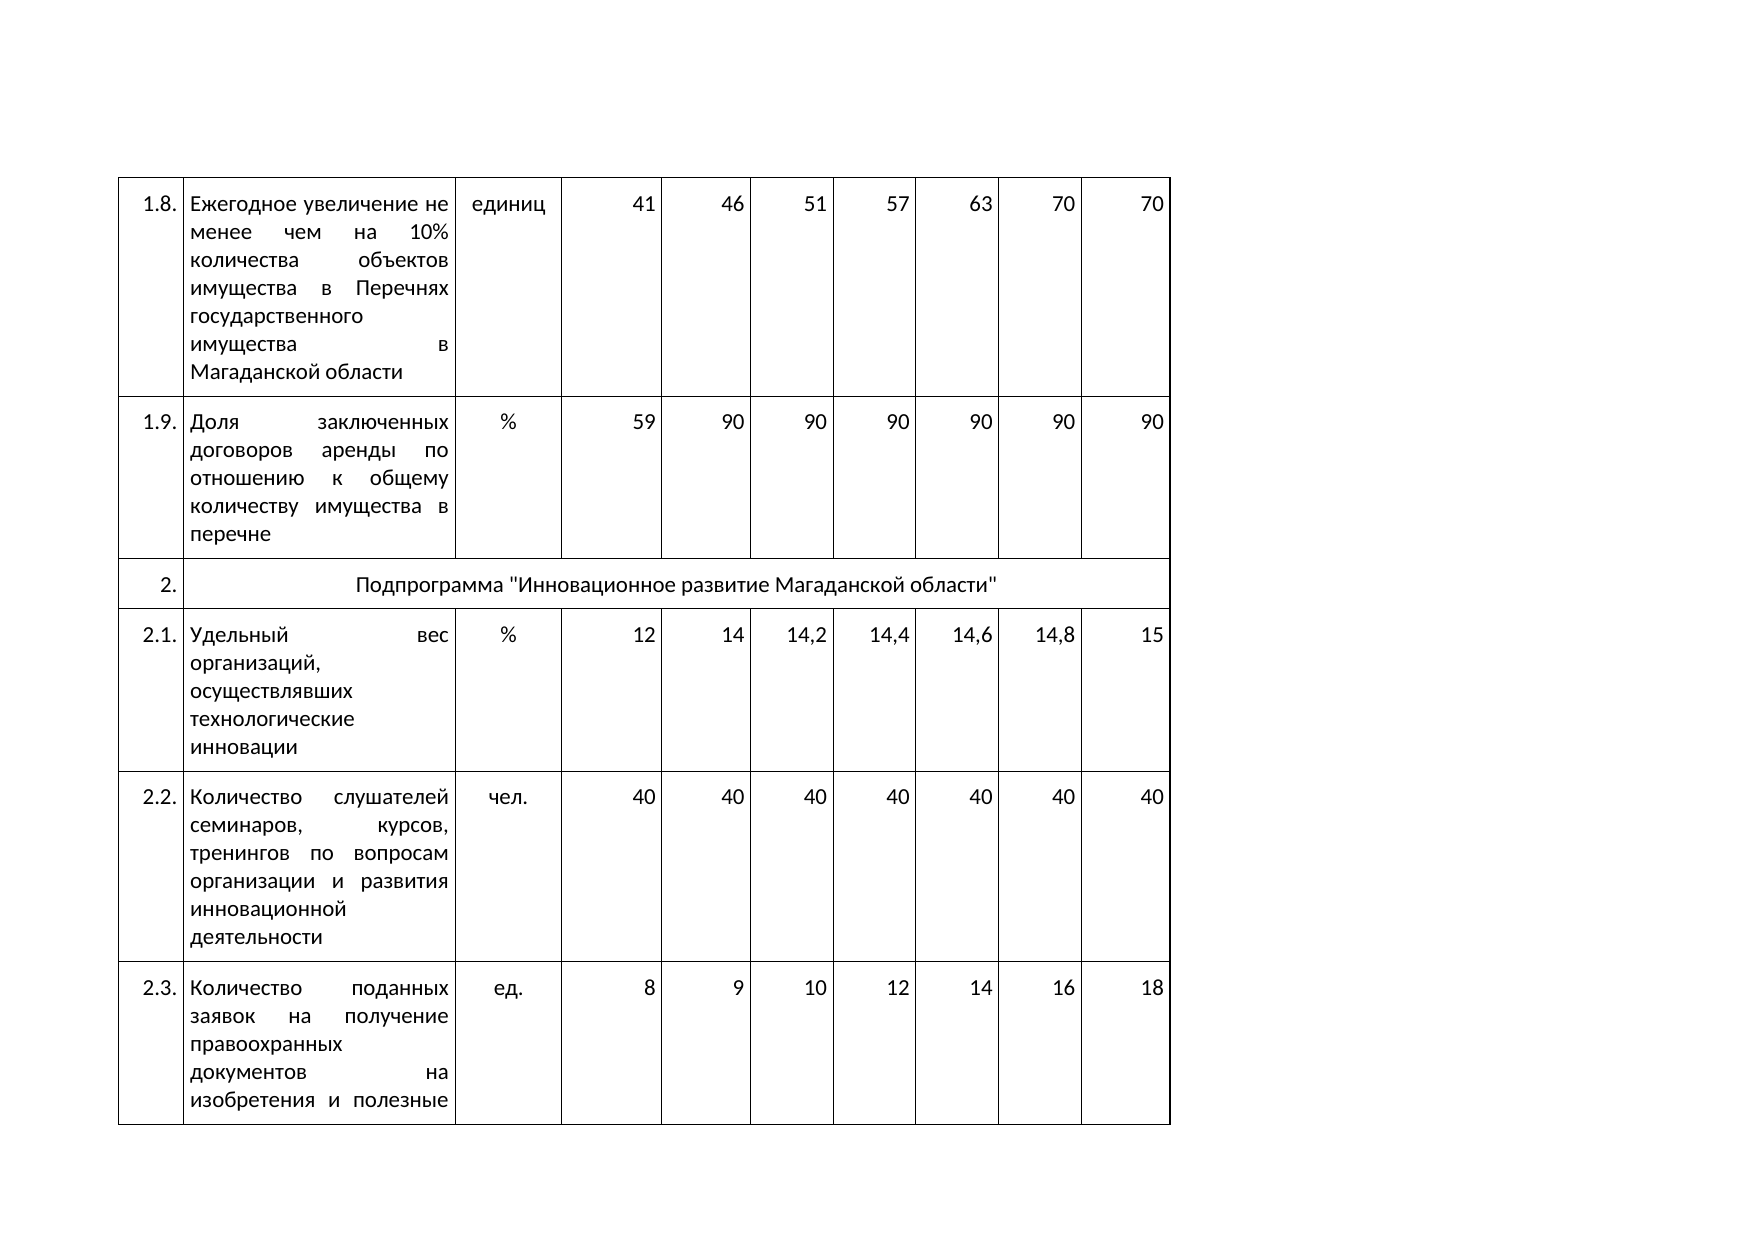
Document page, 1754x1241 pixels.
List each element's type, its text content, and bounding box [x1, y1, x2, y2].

table_cell 40 [834, 772, 915, 961]
table_cell 14,2 [751, 609, 833, 771]
table_cell Подпрограмма "Инновационное развитие Магаданской области" [184, 559, 1169, 608]
table_cell 90 [834, 397, 915, 558]
table_cell 90 [751, 397, 833, 558]
table_cell Количество слушателей семинаров, курсов, тренингов по вопросам организации и развития инновационной деятельности [184, 772, 455, 961]
table_cell Ежегодное увеличение не менее чем на 10% количества объектов имущества в Перечнях государственного имущества в Магаданской области [184, 178, 455, 396]
table_cell 40 [751, 772, 833, 961]
table_cell 9 [662, 962, 750, 1123]
table_cell 1.9. [119, 397, 183, 558]
table_cell единиц [456, 178, 561, 396]
table_cell 2.2. [119, 772, 183, 961]
table_cell 16 [999, 962, 1081, 1123]
table_cell 90 [662, 397, 750, 558]
table_cell 8 [562, 962, 661, 1123]
table_cell 18 [1082, 962, 1169, 1123]
table_cell 2.1. [119, 609, 183, 771]
table_cell 14,8 [999, 609, 1081, 771]
table_cell 40 [662, 772, 750, 961]
table_cell 1.8. [119, 178, 183, 396]
table_cell Удельный вес организаций, осуществлявших технологические инновации [184, 609, 455, 771]
table_cell 70 [1082, 178, 1169, 396]
table_cell 40 [916, 772, 998, 961]
table_cell 63 [916, 178, 998, 396]
table_cell 40 [1082, 772, 1169, 961]
table_cell ед. [456, 962, 561, 1123]
table_cell 15 [1082, 609, 1169, 771]
table_cell % [456, 397, 561, 558]
table_cell 14,6 [916, 609, 998, 771]
table_cell 2. [119, 559, 183, 608]
table_cell Доля заключенных договоров аренды по отношению к общему количеству имущества в перечне [184, 397, 455, 558]
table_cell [184, 962, 455, 1123]
table_cell 40 [562, 772, 661, 961]
table_cell 14 [662, 609, 750, 771]
table_cell 14 [916, 962, 998, 1123]
table_cell % [456, 609, 561, 771]
table_cell 70 [999, 178, 1081, 396]
table_cell 41 [562, 178, 661, 396]
table_cell 57 [834, 178, 915, 396]
table_cell 14,4 [834, 609, 915, 771]
table_cell 40 [999, 772, 1081, 961]
table_cell 12 [834, 962, 915, 1123]
table_cell 90 [999, 397, 1081, 558]
table_cell 46 [662, 178, 750, 396]
table_cell 59 [562, 397, 661, 558]
table_cell 2.3. [119, 962, 183, 1123]
table_cell 10 [751, 962, 833, 1123]
table_cell 90 [1082, 397, 1169, 558]
table_cell 12 [562, 609, 661, 771]
table_cell 90 [916, 397, 998, 558]
table_cell чел. [456, 772, 561, 961]
table_cell 51 [751, 178, 833, 396]
